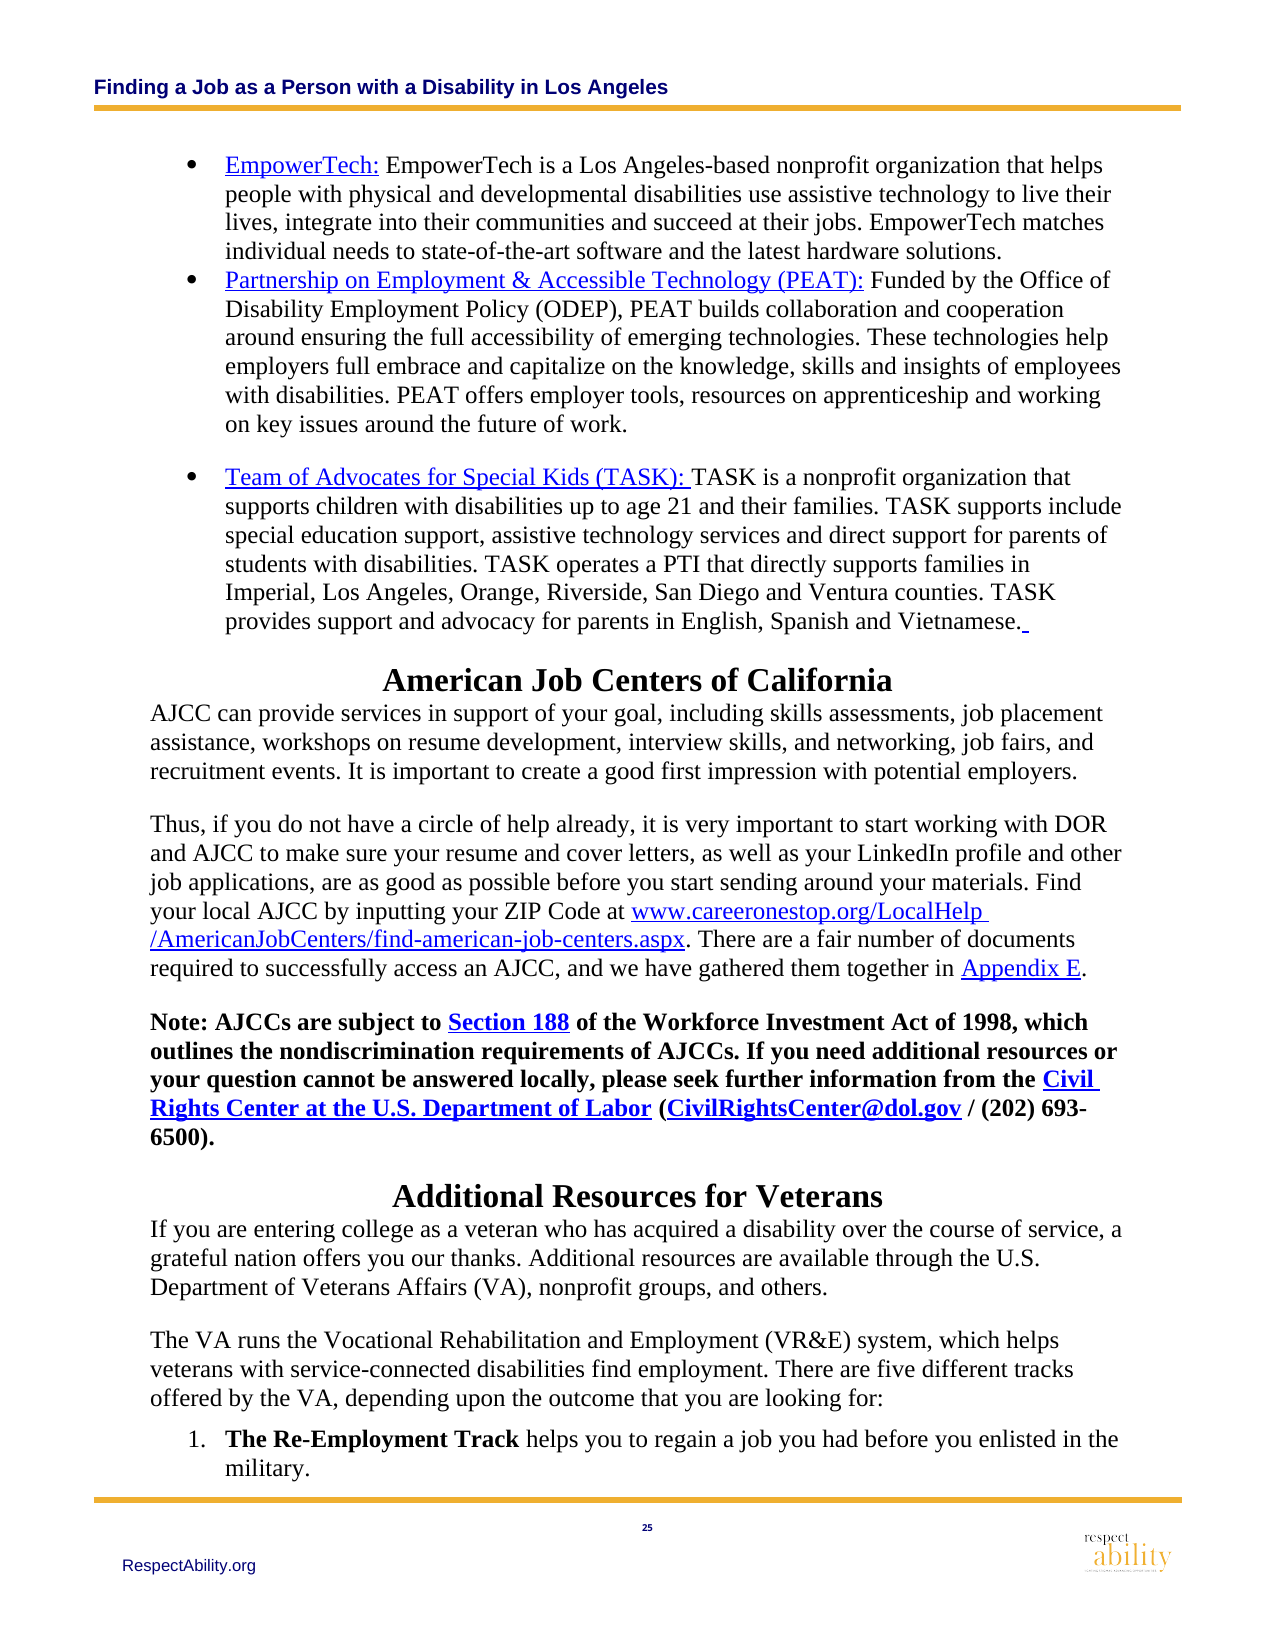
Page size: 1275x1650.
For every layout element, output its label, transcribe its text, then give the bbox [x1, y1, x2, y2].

list The Re-Employment Track helps you to regain a job you had before you enlisted in the military. [187, 1424, 1125, 1482]
text If you are entering college as a veteran who has acquired a disability over the course of service, a grateful nation offers you our thanks. Additional resources are available through the U.S. Department of Veterans Affairs (VA), nonprofit groups, and others. [150, 1214, 1125, 1300]
subtitle American Job Centers of California [150, 660, 1125, 698]
text Note: AJCCs are subject to Section 188 of the Workforce Investment Act of 1998, which outlines the nondiscrimination requirements of AJCCs. If you need additional resources or your question cannot be answered locally, please seek further information from the Civil Rights Center at the U.S. Department of Labor (CivilRightsCenter@dol.gov / (202) 693-6500). [150, 1007, 1125, 1151]
list Team of Advocates for Special Kids (TASK): TASK is a nonprofit organization that supports children with disabilities up to age 21 and their families. TASK supports include special education support, assistive technology services and direct support for parents of students with disabilities. TASK operates a PTI that directly supports families in Imperial, Los Angeles, Orange, Riverside, San Diego and Ventura counties. TASK provides support and advocacy for parents in English, Spanish and Vietnamese. [187, 462, 1125, 635]
list EmpowerTech: EmpowerTech is a Los Angeles-based nonprofit organization that helps people with physical and developmental disabilities use assistive technology to live their lives, integrate into their communities and succeed at their jobs. EmpowerTech matches individual needs to state-of-the-art software and the latest hardware solutions. [187, 150, 1125, 265]
text AJCC can provide services in support of your goal, including skills assessments, job placement assistance, workshops on resume development, interview skills, and networking, job fairs, and recruitment events. It is important to create a good first impression with potential employers. [150, 698, 1125, 784]
list The VA runs the Vocational Rehabilitation and Employment (VR&E) system, which helps veterans with service-connected disabilities find employment. There are five different tracks offered by the VA, depending upon the outcome that you are looking for: [150, 1325, 1125, 1412]
picture [1084, 1533, 1172, 1572]
text Thus, if you do not have a circle of help already, it is very important to start working with DOR and AJCC to make sure your resume and cover letters, as well as your LinkedIn profile and other job applications, are as good as possible before you start sending around your materials. Find your local AJCC by inputting your ZIP Code at www.careeronestop.org/LocalHelp /AmericanJobCenters/find-american-job-centers.aspx. There are a fair number of documents required to successfully access an AJCC, and we have gathered them together in Appendix E. [150, 809, 1125, 982]
subtitle Additional Resources for Veterans [150, 1176, 1125, 1214]
list Partnership on Employment & Accessible Technology (PEAT): Funded by the Office of Disability Employment Policy (ODEP), PEAT builds collaboration and cooperation around ensuring the full accessibility of emerging technologies. These technologies help employers full embrace and capitalize on the knowledge, skills and insights of employees with disabilities. PEAT offers employer tools, resources on apprenticeship and working on key issues around the future of work. [187, 265, 1125, 437]
